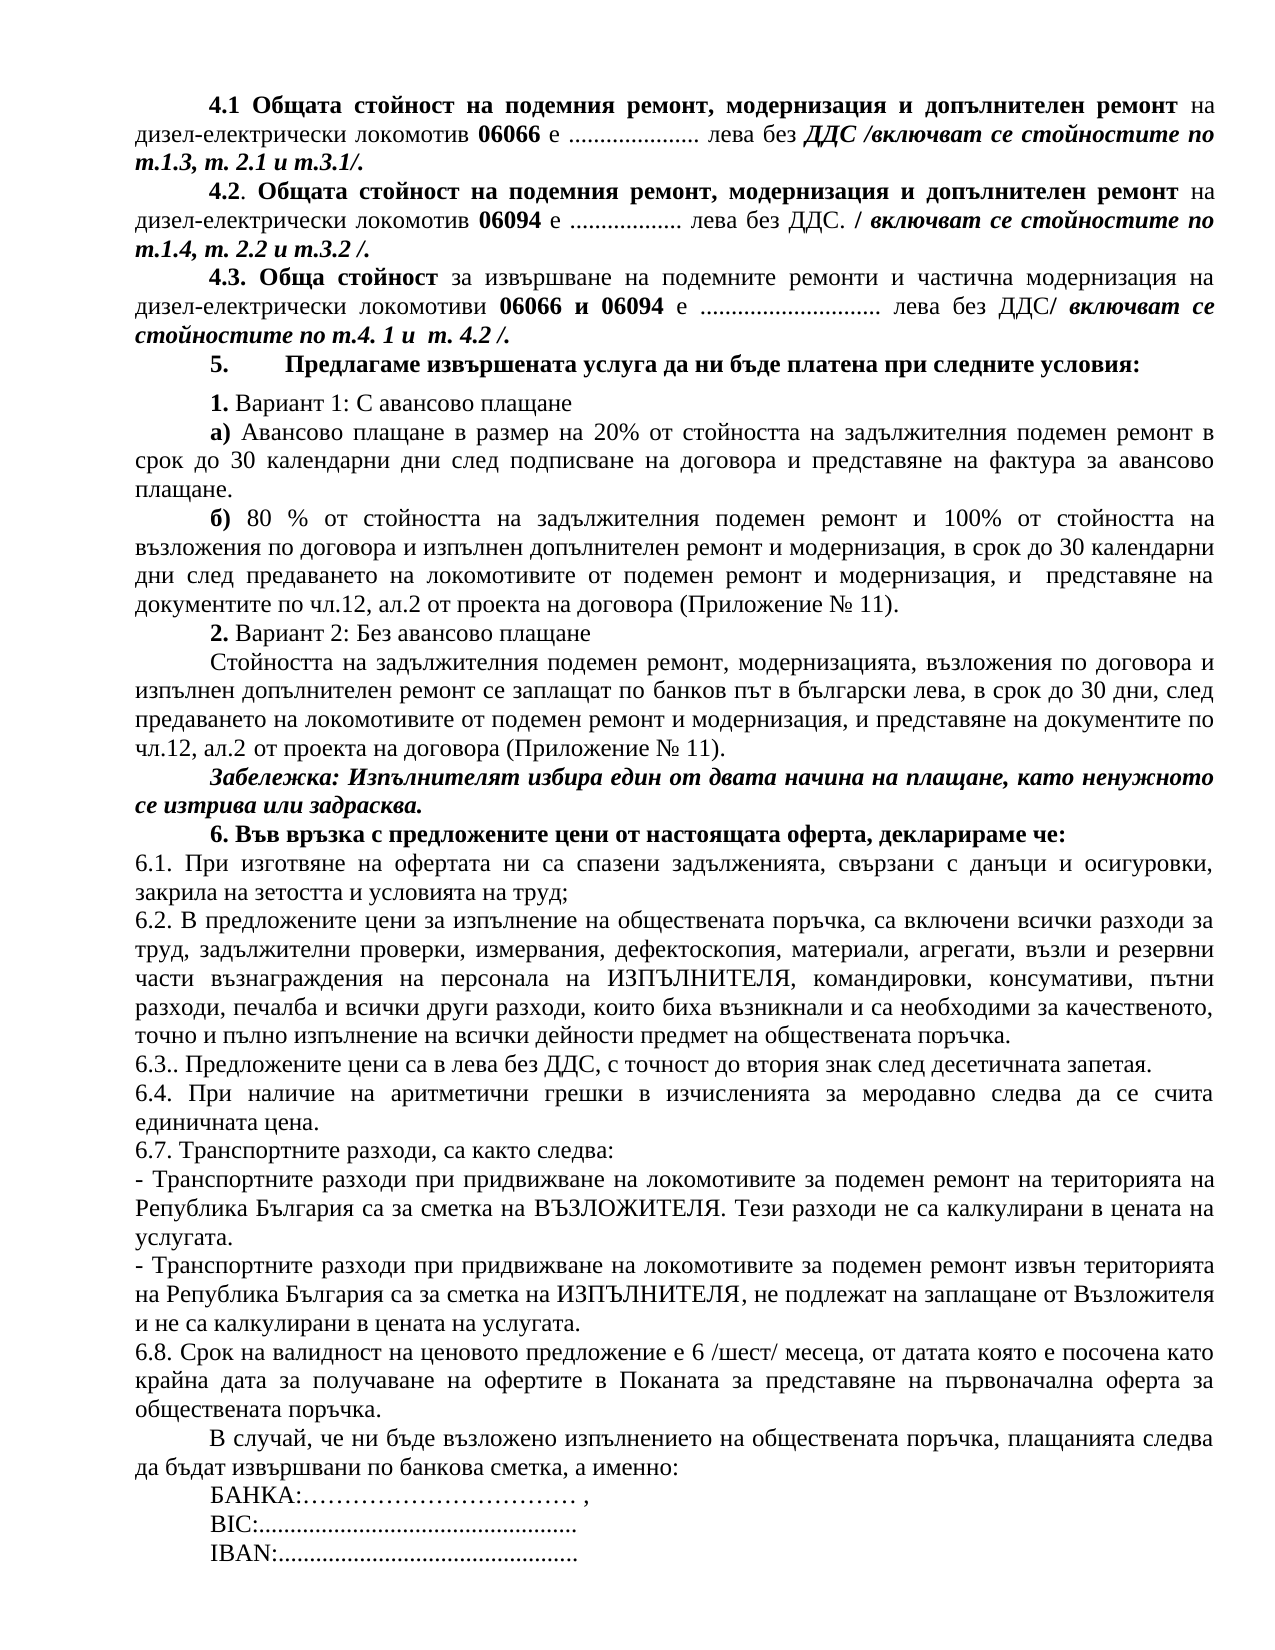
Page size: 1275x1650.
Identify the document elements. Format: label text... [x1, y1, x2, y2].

text БАНКА:…………………………… , [135, 1480, 1215, 1509]
list 6.2. В предложените цени за изпълнение на обществената поръчка, са включени всички разходи за труд, задължителни проверки, измервания, дефектоскопия, материали, агрегати, възли и резервни части възнаграждения на персонала на ИЗПЪЛНИТЕЛЯ, командировки, консумативи, пътни разходи, печалба и всички други разходи, които биха възникнали и са необходими за качественото, точно и пълно изпълнение на всички дейности предмет на обществената поръчка. [135, 905, 1215, 1049]
list 6.4. При наличие на аритметични грешки в изчисленията за меродавно следва да се счита единичната цена. [135, 1078, 1215, 1135]
text 6. Във връзка с предложените цени от настоящата оферта, декларираме че: [135, 819, 1215, 848]
text 4.2. Общата стойност на подемния ремонт, модернизация и допълнителен ремонт на дизел-електрически локомотив 06094 е .................. лева без ДДС. / включват се стойностите по т.1.4, т. 2.2 и т.3.2 /. [135, 176, 1215, 262]
text BIC:................................................... [135, 1509, 1215, 1538]
text В случай, че ни бъде възложено изпълнението на обществената поръчка, плащанията следва да бъдат извършвани по банкова сметка, а именно: [135, 1423, 1215, 1480]
text 6.3.. Предложените цени са в лева без ДДС, с точност до втория знак след десетичната запетая. [135, 1049, 1215, 1078]
text - Транспортните разходи при придвижване на локомотивите за подемен ремонт на територията на Република България са за сметка на ВЪЗЛОЖИТЕЛЯ. Тези разходи не са калкулирани в цената на услугата. [135, 1164, 1215, 1250]
text Стойността на задължителния подемен ремонт, модернизацията, възложения по договора и изпълнен допълнителен ремонт се заплащат по банков път в български лева, в срок до 30 дни, след предаването на локомотивите от подемен ремонт и модернизация, и представяне на документите по чл.12, ал.2 от проекта на договора (Приложение № 11). [135, 647, 1215, 762]
text б) 80 % от стойността на задължителния подемен ремонт и 100% от стойността на възложения по договора и изпълнен допълнителен ремонт и модернизация, в срок до 30 календарни дни след предаването на локомотивите от подемен ремонт и модернизация, и представяне на документите по чл.12, ал.2 от проекта на договора (Приложение № 11). [135, 503, 1215, 618]
text а) Авансово плащане в размер на 20% от стойността на задължителния подемен ремонт в срок до 30 календарни дни след подписване на договора и представяне на фактура за авансово плащане. [135, 417, 1215, 503]
text - Транспортните разходи при придвижване на локомотивите за подемен ремонт извън територията на Република България са за сметка на ИЗПЪЛНИТЕЛЯ, не подлежат на заплащане от Възложителя и не са калкулирани в цената на услугата. [135, 1250, 1215, 1337]
text 6.8. Срок на валидност на ценовото предложение е 6 /шест/ месеца, от датата която е посочена като крайна дата за получаване на офертите в Поканата за представяне на първоначална оферта за обществената поръчка. [135, 1337, 1215, 1423]
text 6.7. Транспортните разходи, са както следва: [135, 1135, 1215, 1164]
text 6.1. При изготвяне на офертата ни са спазени задълженията, свързани с данъци и осигуровки, закрила на зетостта и условията на труд; [135, 848, 1215, 905]
text Забележка: Изпълнителят избира един от двата начина на плащане, като ненужното се изтрива или задрасква. [135, 762, 1215, 819]
text 5. Предлагаме извършената услуга да ни бъде платена при следните условия: [135, 349, 1215, 377]
text IBAN:................................................ [135, 1538, 1215, 1567]
text 2. Вариант 2: Без авансово плащане [135, 618, 1215, 647]
text 1. Вариант 1: С авансово плащане [135, 388, 1215, 417]
text 4.1 Общата стойност на подемния ремонт, модернизация и допълнителен ремонт на дизел-електрически локомотив 06066 е ..................... лева без ДДС /включват се стойностите по т.1.3, т. 2.1 и т.3.1/. [135, 90, 1215, 176]
text 4.3. Обща стойност за извършване на подемните ремонти и частична модернизация на дизел-електрически локомотиви 06066 и 06094 е ............................. лева без ДДС/ включват се стойностите по т.4. 1 и т. 4.2 /. [135, 262, 1215, 349]
